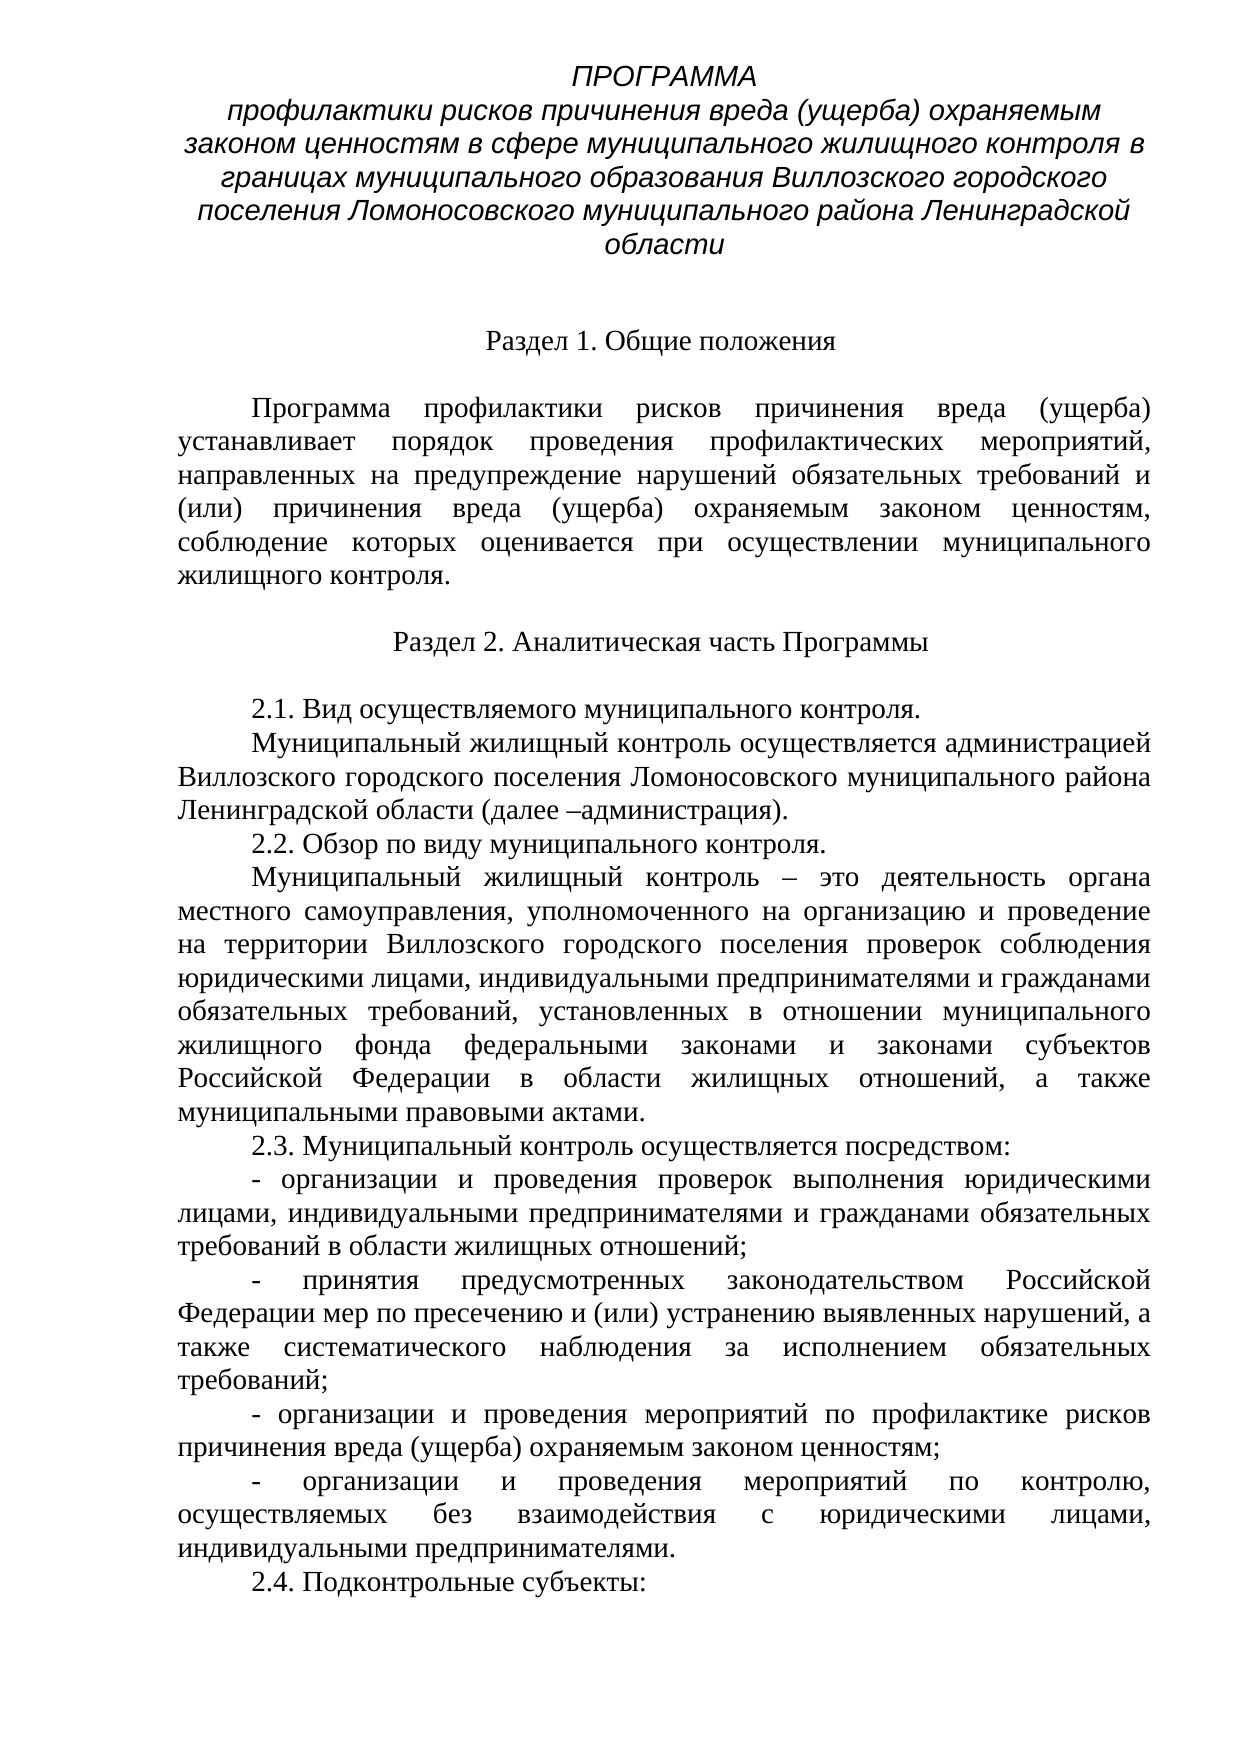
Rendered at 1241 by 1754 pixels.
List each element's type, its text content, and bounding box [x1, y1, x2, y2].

text - организации и проведения мероприятий по контролю, осуществляемых без взаимодействия с юридическими лицами, индивидуальными предпринимателями. [177, 1463, 1152, 1564]
text 2.4. Подконтрольные субъекты: [177, 1564, 1152, 1597]
text - организации и проведения проверок выполнения юридическими лицами, индивидуальными предпринимателями и гражданами обязательных требований в области жилищных отношений; [177, 1161, 1152, 1262]
text - принятия предусмотренных законодательством Российской Федерации мер по пресечению и (или) устранению выявленных нарушений, а также систематического наблюдения за исполнением обязательных требований; [177, 1262, 1152, 1396]
text - организации и проведения мероприятий по профилактике рисков причинения вреда (ущерба) охраняемым законом ценностям; [177, 1396, 1152, 1463]
subtitle ПРОГРАММА [177, 59, 1152, 93]
text Муниципальный жилищный контроль осуществляется администрацией Виллозского городского поселения Ломоносовского муниципального района Ленинградской области (далее –администрация). [177, 725, 1152, 826]
text Муниципальный жилищный контроль – это деятельность органа местного самоуправления, уполномоченного на организацию и проведение на территории Виллозского городского поселения проверок соблюдения юридическими лицами, индивидуальными предпринимателями и гражданами обязательных требований, установленных в отношении муниципального жилищного фонда федеральными законами и законами субъектов Российской Федерации в области жилищных отношений, а также муниципальными правовыми актами. [177, 859, 1152, 1128]
subtitle профилактики рисков причинения вреда (ущерба) охраняемым законом ценностям в сфере муниципального жилищного контроля в границах муниципального образования Виллозского городского поселения Ломоносовского муниципального района Ленинградской области [177, 93, 1152, 260]
text Раздел 1. Общие положения [177, 323, 1152, 356]
text Раздел 2. Аналитическая часть Программы [177, 624, 1152, 658]
text Программа профилактики рисков причинения вреда (ущерба) устанавливает порядок проведения профилактических мероприятий, направленных на предупреждение нарушений обязательных требований и (или) причинения вреда (ущерба) охраняемым законом ценностям, соблюдение которых оценивается при осуществлении муниципального жилищного контроля. [177, 390, 1152, 591]
text 2.1. Вид осуществляемого муниципального контроля. [177, 692, 1152, 725]
text 2.2. Обзор по виду муниципального контроля. [177, 826, 1152, 859]
text 2.3. Муниципальный контроль осуществляется посредством: [177, 1128, 1152, 1161]
